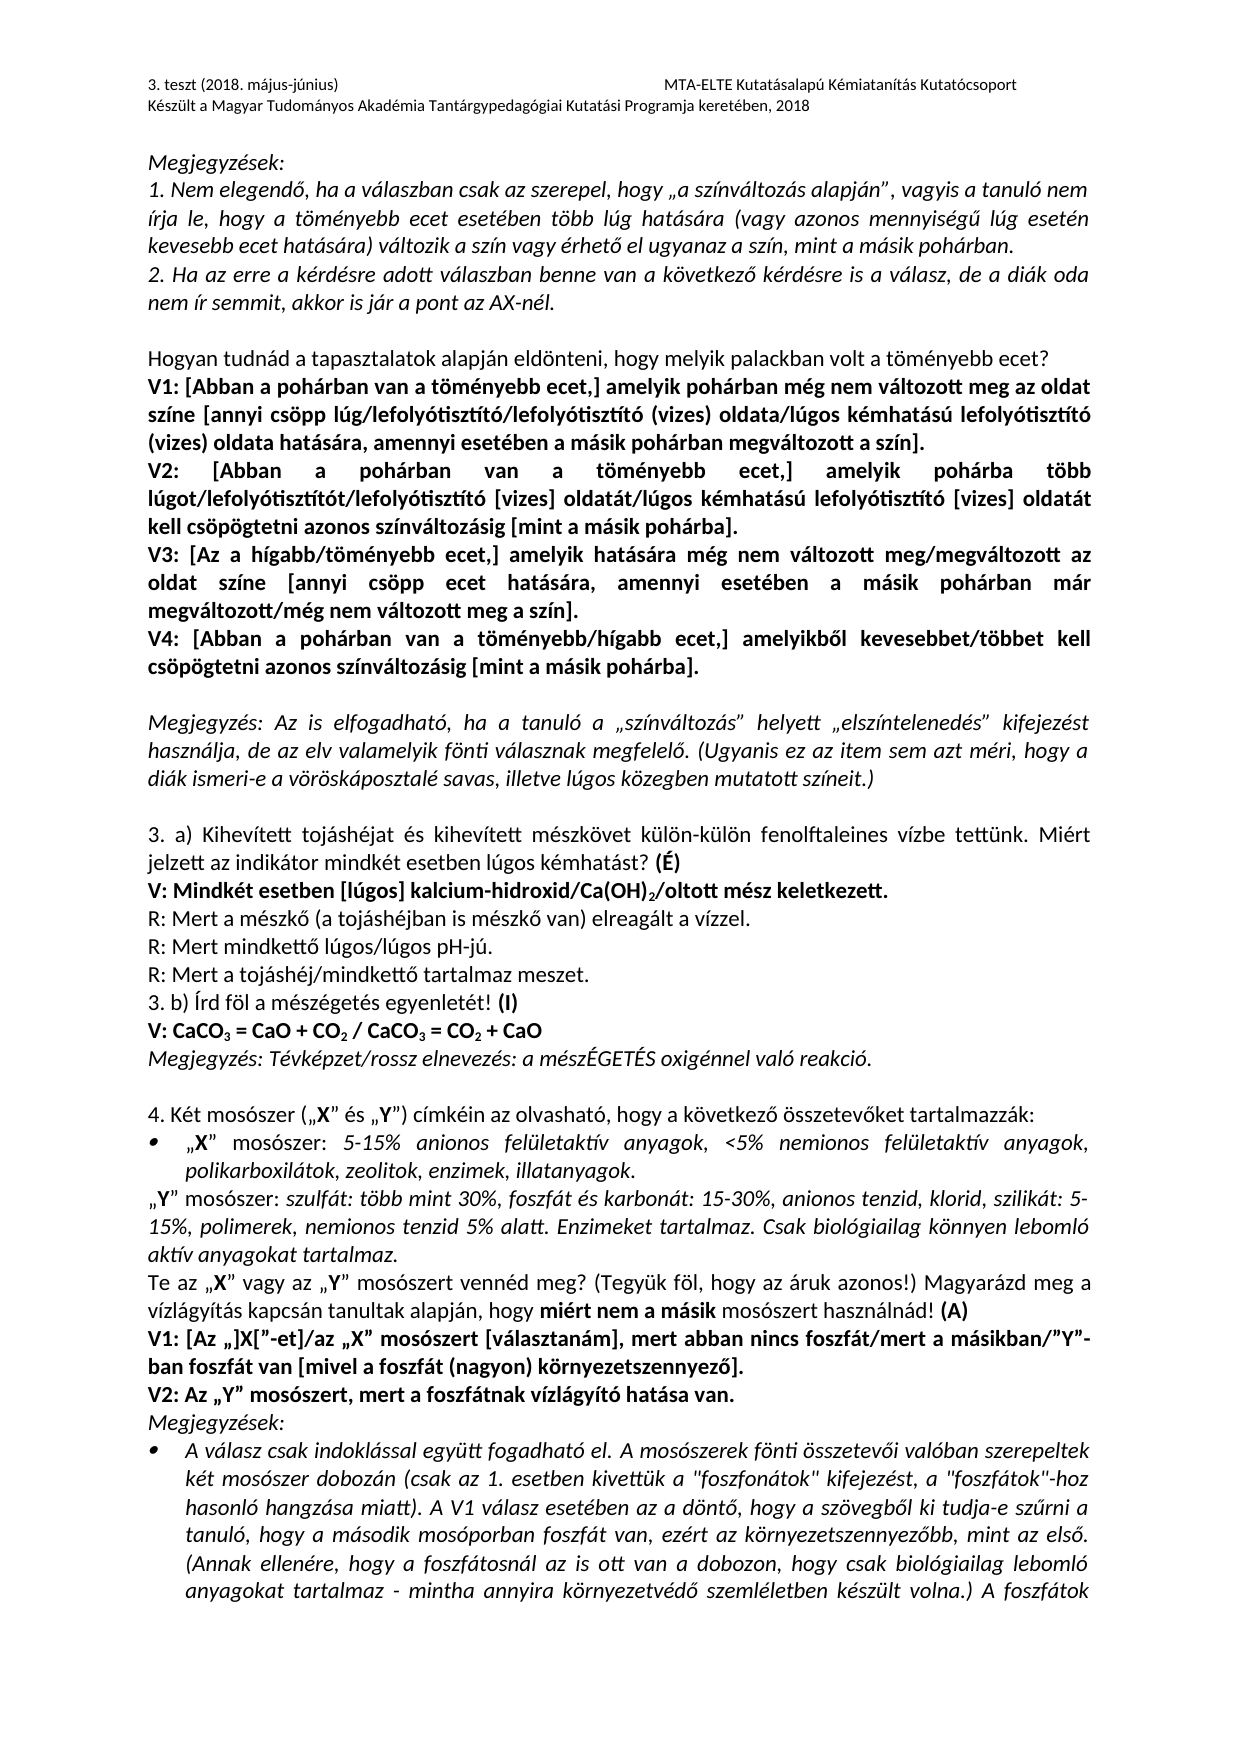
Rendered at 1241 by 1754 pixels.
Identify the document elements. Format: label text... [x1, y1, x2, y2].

text Megjegyzés: Tévképzet/rossz elnevezés: a mészÉGETÉS oxigénnel való reakció. [148, 1044, 1093, 1072]
text 3. a) Kihevített tojáshéjat és kihevített mészkövet külön-külön fenolftaleines vízbe tettünk. Miért jelzett az indikátor mindkét esetben lúgos kémhatást? (É) [148, 820, 1093, 876]
text V1: [Az „]X[”-et]/az „X” mosószert [választanám], mert abban nincs foszfát/mert a másikban/”Y”-ban foszfát van [mivel a foszfát (nagyon) környezetszennyező]. [148, 1324, 1093, 1381]
text V2: Az „Y” mosószert, mert a foszfátnak vízlágyító hatása van. [148, 1381, 1093, 1408]
text V2: [Abban a pohárban van a töményebb ecet,] amelyik pohárba több lúgot/lefolyótisztítót/lefolyótisztító [vizes] oldatát/lúgos kémhatású lefolyótisztító [vizes] oldatát kell csöpögtetni azonos színváltozásig [mint a másik pohárba]. [148, 456, 1093, 540]
text R: Mert mindkettő lúgos/lúgos pH-jú. [148, 932, 1093, 960]
text Megjegyzések: [148, 148, 1093, 176]
list „X” mosószer: 5-15% anionos felületaktív anyagok, <5% nemionos felületaktív anyagok, polikarboxilátok, zeolitok, enzimek, illatanyagok. [148, 1128, 1093, 1184]
text V: CaCO3 = CaO + CO2 / CaCO3 = CO2 + CaO [148, 1016, 1093, 1044]
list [148, 1437, 1093, 1605]
text V1: [Abban a pohárban van a töményebb ecet,] amelyik pohárban még nem változott meg az oldat színe [annyi csöpp lúg/lefolyótisztító/lefolyótisztító (vizes) oldata/lúgos kémhatású lefolyótisztító (vizes) oldata hatására, amennyi esetében a másik pohárban megváltozott a szín]. [148, 372, 1093, 456]
text 3. b) Írd föl a mészégetés egyenletét! (I) [148, 988, 1093, 1016]
text R: Mert a tojáshéj/mindkettő tartalmaz meszet. [148, 960, 1093, 988]
text 4. Két mosószer („X” és „Y”) címkéin az olvasható, hogy a következő összetevőket tartalmazzák: [148, 1100, 1093, 1128]
text R: Mert a mészkő (a tojáshéjban is mészkő van) elreagált a vízzel. [148, 904, 1093, 932]
text V: Mindkét esetben [lúgos] kalcium-hidroxid/Ca(OH)2/oltott mész keletkezett. [148, 876, 1093, 904]
text „Y” mosószer: szulfát: több mint 30%, foszfát és karbonát: 15-30%, anionos tenzid, klorid, szilikát: 5-15%, polimerek, nemionos tenzid 5% alatt. Enzimeket tartalmaz. Csak biológiailag könnyen lebomló aktív anyagokat tartalmaz. [148, 1184, 1093, 1268]
text Te az „X” vagy az „Y” mosószert vennéd meg? (Tegyük föl, hogy az áruk azonos!) Magyarázd meg a vízlágyítás kapcsán tanultak alapján, hogy miért nem a másik mosószert használnád! (A) [148, 1268, 1093, 1324]
text V4: [Abban a pohárban van a töményebb/hígabb ecet,] amelyikből kevesebbet/többet kell csöpögtetni azonos színváltozásig [mint a másik pohárba]. [148, 624, 1093, 680]
text Megjegyzés: Az is elfogadható, ha a tanuló a „színváltozás” helyett „elszíntelenedés” kifejezést használja, de az elv valamelyik fönti válasznak megfelelő. (Ugyanis ez az item sem azt méri, hogy a diák ismeri-e a vöröskáposztalé savas, illetve lúgos közegben mutatott színeit.) [148, 708, 1093, 792]
text Hogyan tudnád a tapasztalatok alapján eldönteni, hogy melyik palackban volt a töményebb ecet? [148, 344, 1093, 372]
text Megjegyzések: [148, 1408, 1093, 1437]
text 1. Nem elegendő, ha a válaszban csak az szerepel, hogy „a színváltozás alapján”, vagyis a tanuló nem írja le, hogy a töményebb ecet esetében több lúg hatására (vagy azonos mennyiségű lúg esetén kevesebb ecet hatására) változik a szín vagy érhető el ugyanaz a szín, mint a másik pohárban. [148, 176, 1093, 260]
text 2. Ha az erre a kérdésre adott válaszban benne van a következő kérdésre is a válasz, de a diák oda nem ír semmit, akkor is jár a pont az AX-nél. [148, 260, 1093, 316]
text V3: [Az a hígabb/töményebb ecet,] amelyik hatására még nem változott meg/megváltozott az oldat színe [annyi csöpp ecet hatására, amennyi esetében a másik pohárban már megváltozott/még nem változott meg a szín]. [148, 540, 1093, 624]
